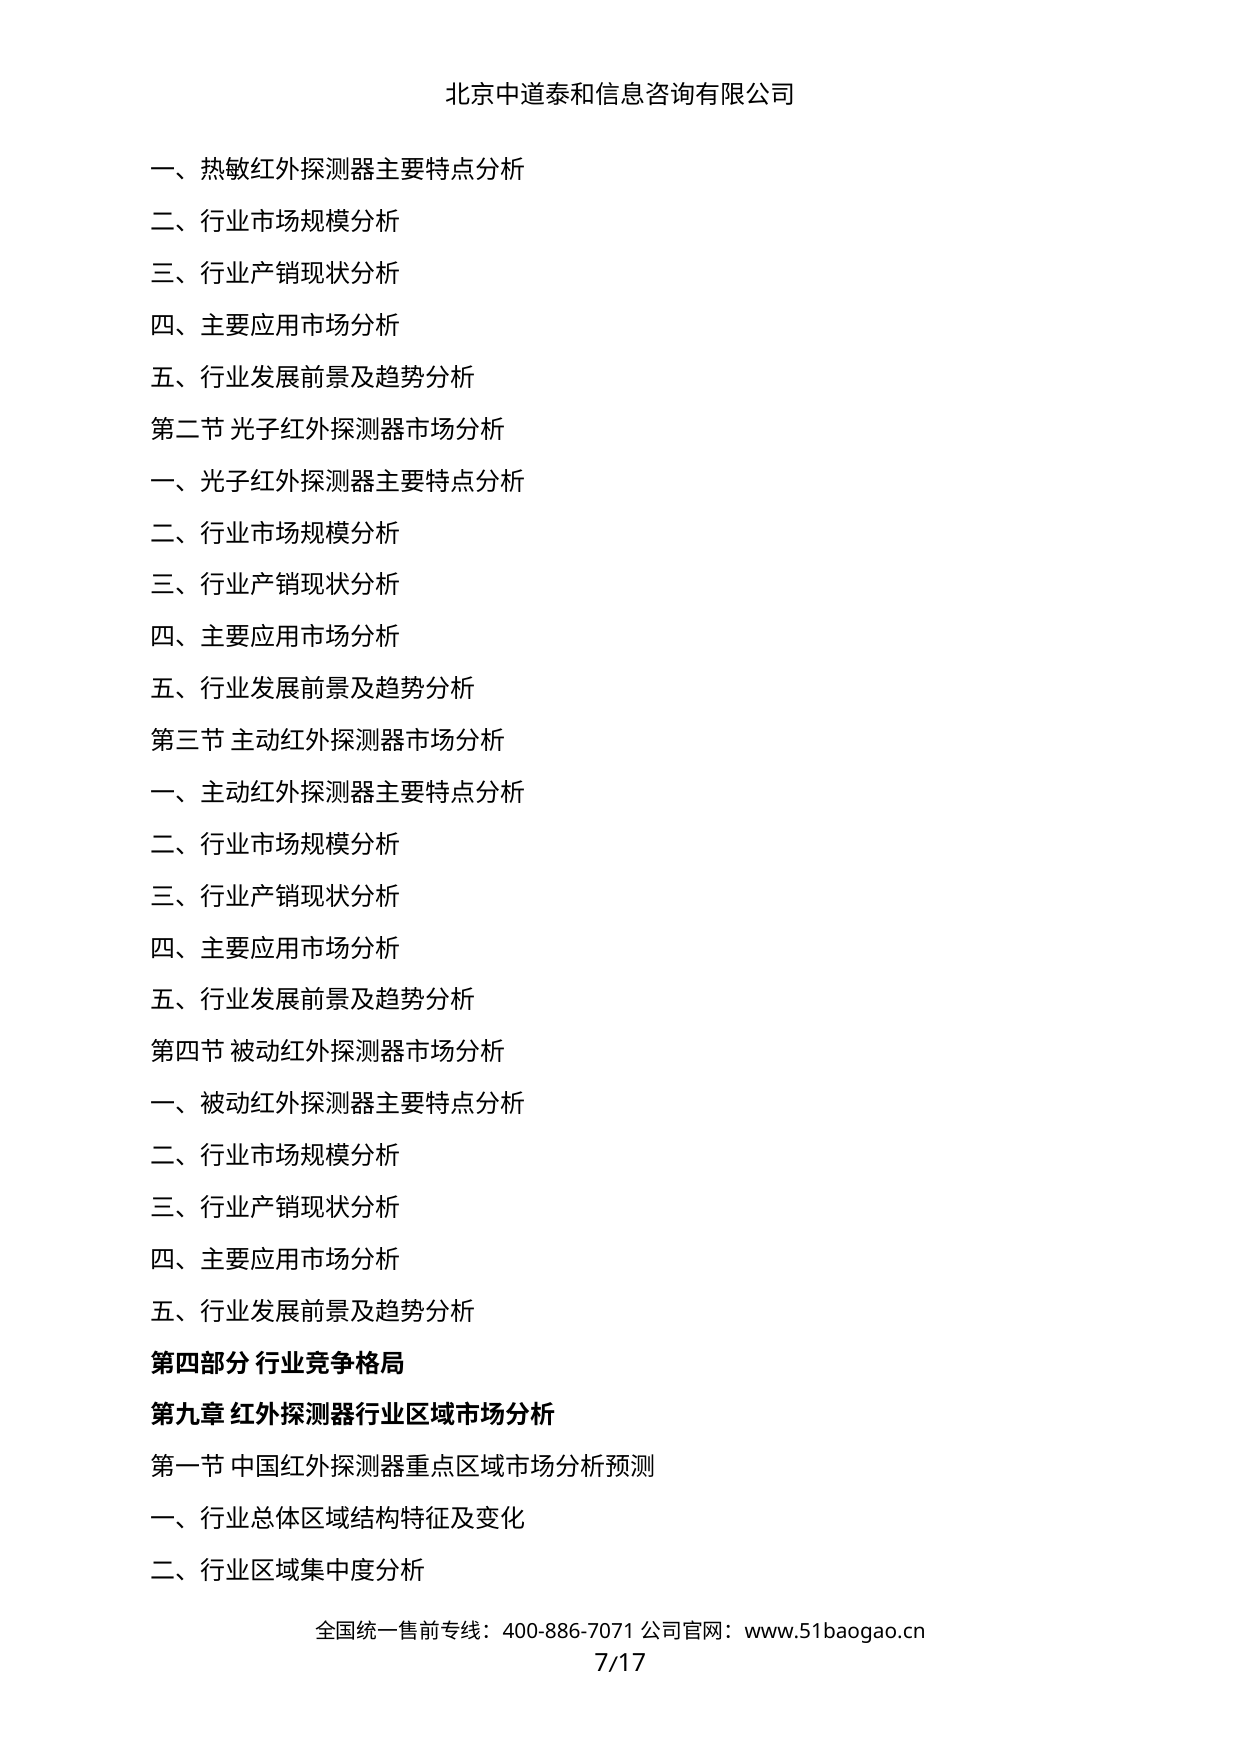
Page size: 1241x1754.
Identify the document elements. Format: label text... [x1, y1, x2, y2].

text 三、行业产销现状分析 [150, 876, 1090, 912]
text 第一节 中国红外探测器重点区域市场分析预测 [150, 1447, 1090, 1483]
text 五、行业发展前景及趋势分析 [150, 1291, 1090, 1327]
text 三、行业产销现状分析 [150, 254, 1090, 290]
text 第二节 光子红外探测器市场分析 [150, 409, 1090, 446]
text 第四部分 行业竞争格局 [150, 1343, 1090, 1379]
text 三、行业产销现状分析 [150, 1187, 1090, 1224]
text 一、被动红外探测器主要特点分析 [150, 1084, 1090, 1120]
text 第九章 红外探测器行业区域市场分析 [150, 1395, 1090, 1431]
text 二、行业市场规模分析 [150, 824, 1090, 861]
text 一、光子红外探测器主要特点分析 [150, 461, 1090, 497]
text 四、主要应用市场分析 [150, 1239, 1090, 1276]
text 五、行业发展前景及趋势分析 [150, 980, 1090, 1016]
text 一、主动红外探测器主要特点分析 [150, 772, 1090, 809]
text 三、行业产销现状分析 [150, 565, 1090, 601]
text 四、主要应用市场分析 [150, 928, 1090, 964]
text 五、行业发展前景及趋势分析 [150, 669, 1090, 705]
text 第四节 被动红外探测器市场分析 [150, 1032, 1090, 1068]
text 二、行业市场规模分析 [150, 202, 1090, 238]
text 四、主要应用市场分析 [150, 306, 1090, 342]
text 二、行业市场规模分析 [150, 1136, 1090, 1172]
text 二、行业市场规模分析 [150, 513, 1090, 549]
text 二、行业区域集中度分析 [150, 1551, 1090, 1587]
text 一、行业总体区域结构特征及变化 [150, 1499, 1090, 1535]
text 四、主要应用市场分析 [150, 617, 1090, 653]
text 一、热敏红外探测器主要特点分析 [150, 150, 1090, 186]
text 五、行业发展前景及趋势分析 [150, 357, 1090, 394]
text 第三节 主动红外探测器市场分析 [150, 721, 1090, 757]
